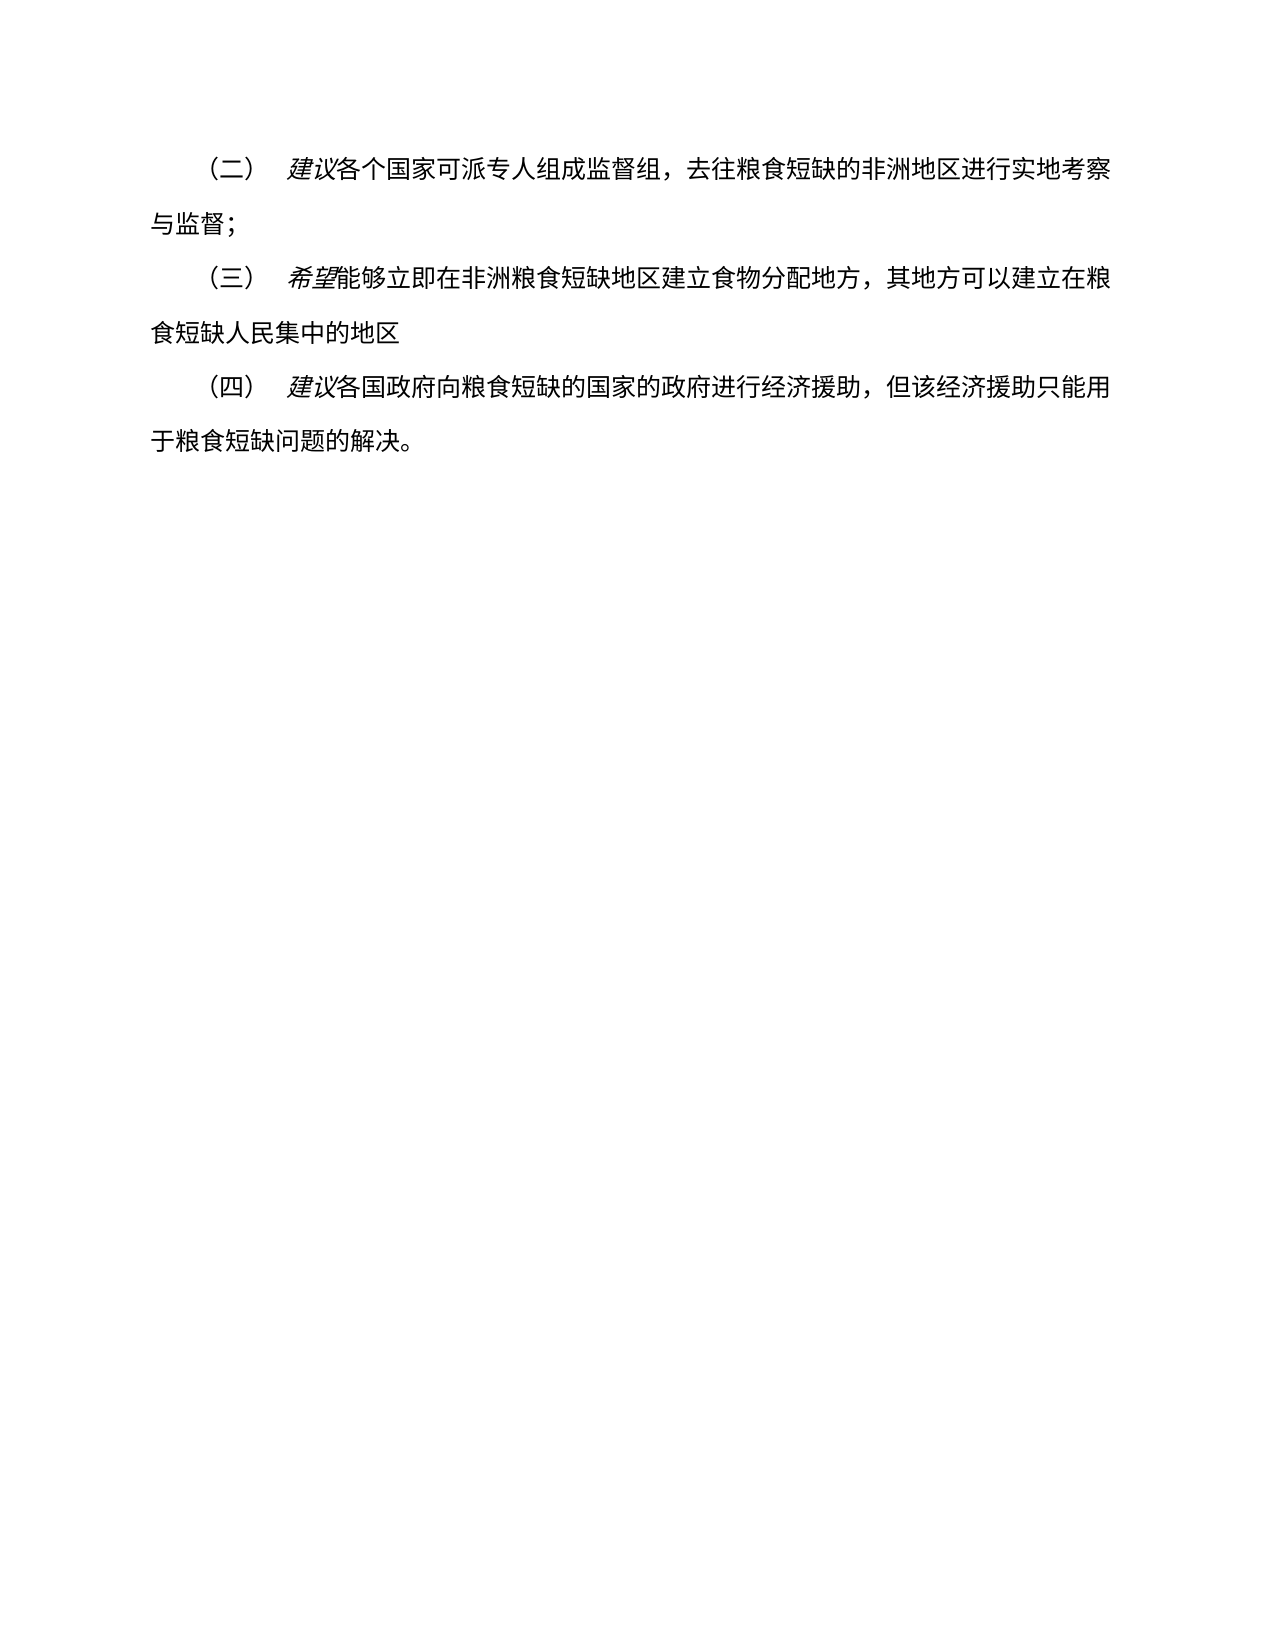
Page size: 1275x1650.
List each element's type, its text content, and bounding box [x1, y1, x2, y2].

text （三） 希望能够立即在非洲粮食短缺地区建立食物分配地方，其地方可以建立在粮食短缺人民集中的地区 [150, 259, 1125, 349]
text （二） 建议各个国家可派专人组成监督组，去往粮食短缺的非洲地区进行实地考察与监督； [150, 150, 1125, 241]
text （四） 建议各国政府向粮食短缺的国家的政府进行经济援助，但该经济援助只能用于粮食短缺问题的解决。 [150, 367, 1125, 458]
